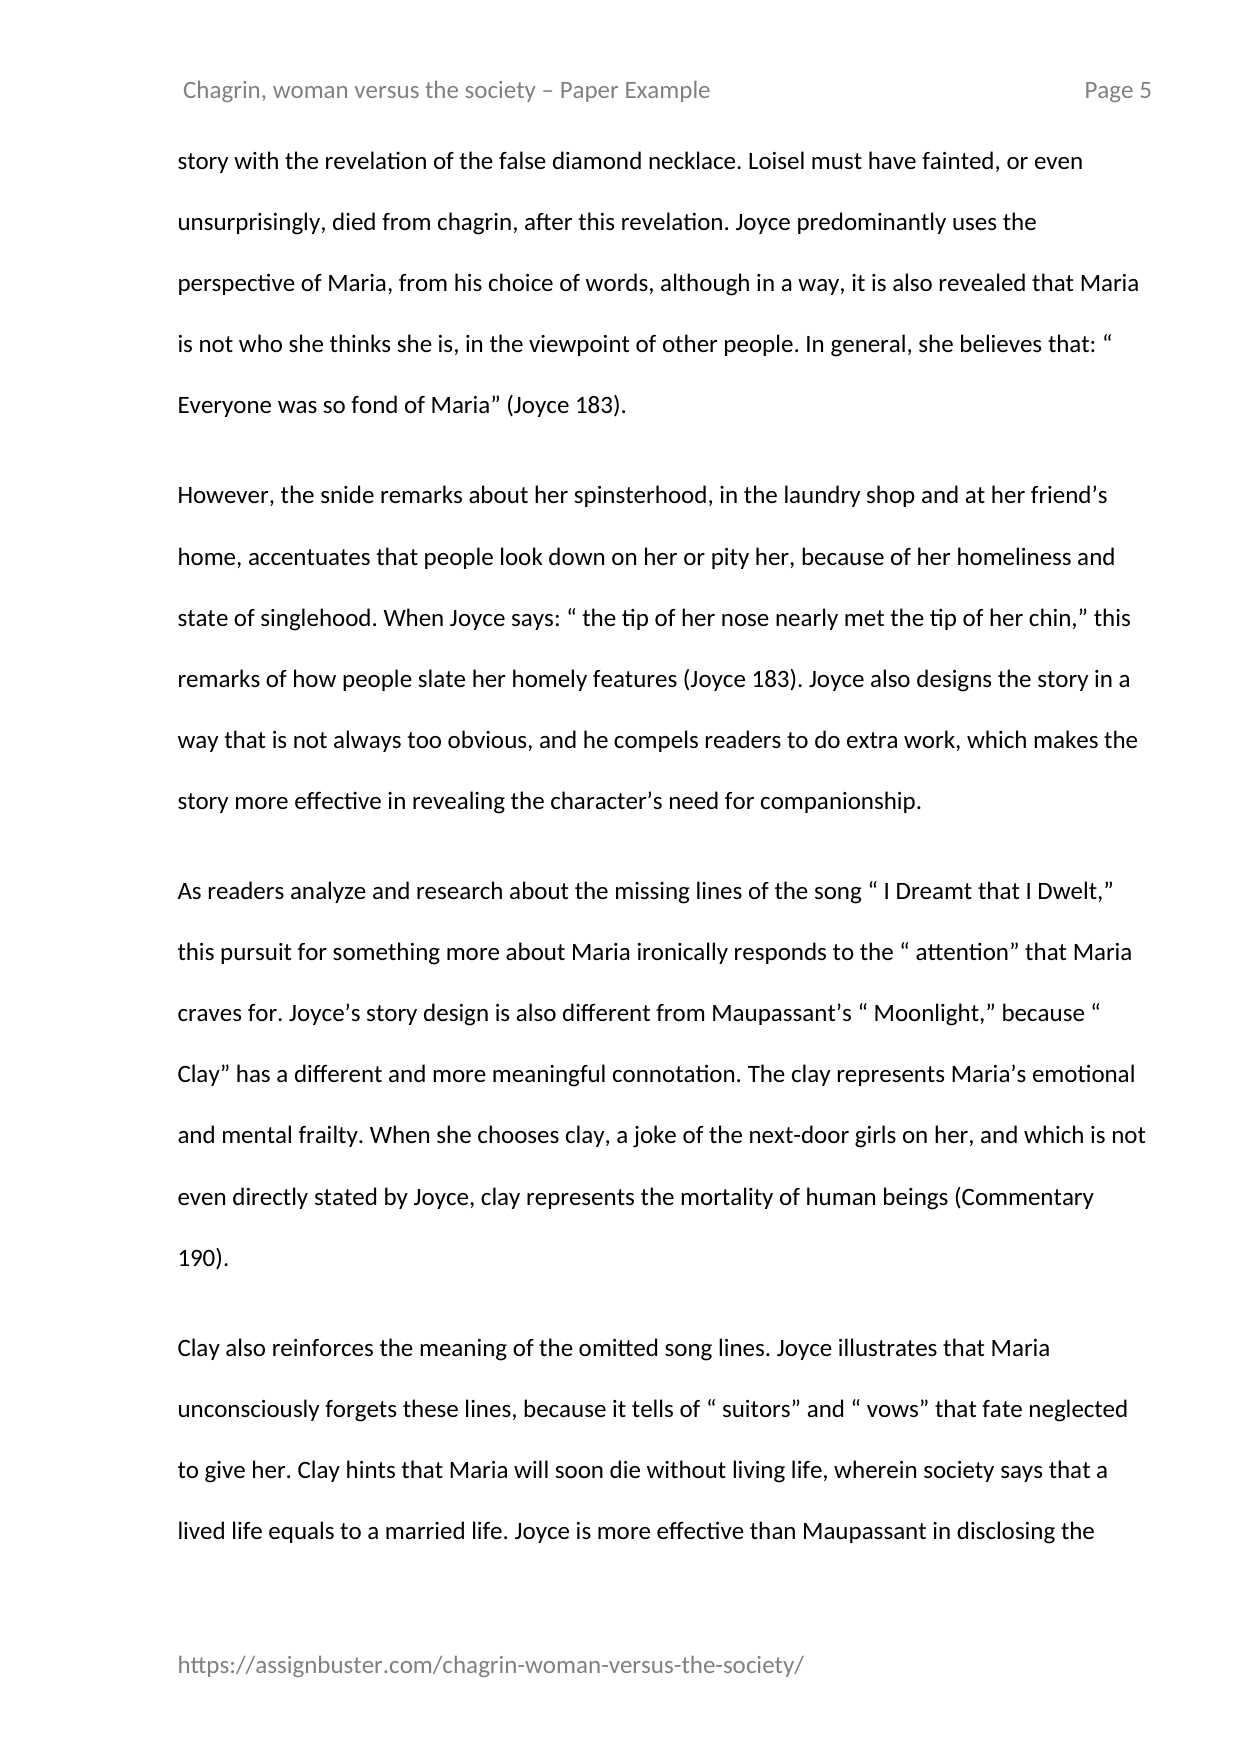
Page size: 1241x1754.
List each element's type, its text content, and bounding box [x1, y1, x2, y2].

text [177, 145, 1152, 420]
text However, the snide remarks about her spinsterhood, in the laundry shop and at her friend’s home, accentuates that people look down on her or pity her, because of her homeliness and state of singlehood. When Joyce says: “ the tip of her nose nearly met the tip of her chin,” this remarks of how people slate her homely features (Joyce 183). Joyce also designs the story in a way that is not always too obvious, and he compels readers to do extra work, which makes the story more effective in revealing the character’s need for companionship. [177, 480, 1152, 815]
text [177, 1332, 1152, 1546]
text As readers analyze and research about the missing lines of the song “ I Dreamt that I Dwelt,” this pursuit for something more about Maria ironically responds to the “ attention” that Maria craves for. Joyce’s story design is also different from Maupassant’s “ Moonlight,” because “ Clay” has a different and more meaningful connotation. The clay represents Maria’s emotional and mental frailty. When she chooses clay, a joke of the next-door girls on her, and which is not even directly stated by Joyce, clay represents the mortality of human beings (Commentary 190). [177, 875, 1152, 1272]
